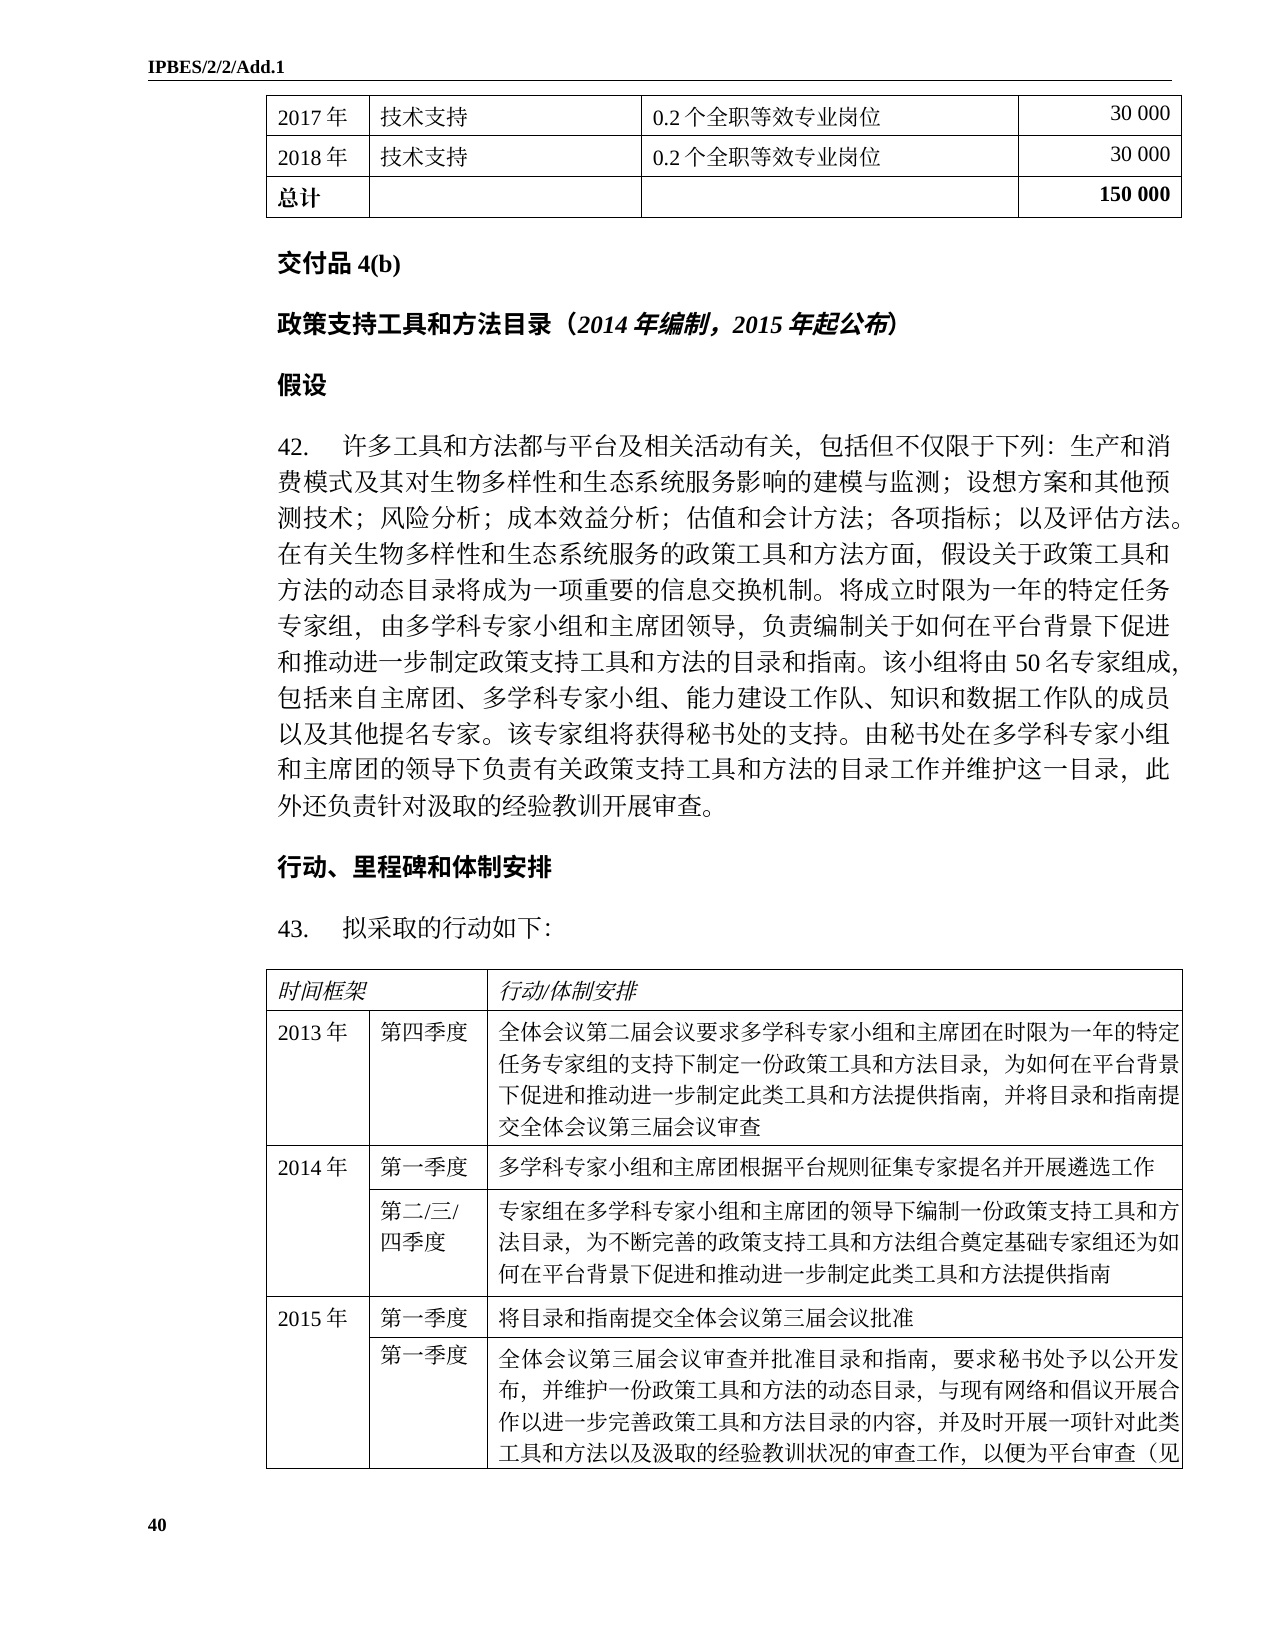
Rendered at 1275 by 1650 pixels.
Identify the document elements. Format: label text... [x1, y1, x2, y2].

table_cell 第一季度 [370, 1297, 487, 1337]
table_cell 第一季度 [370, 1338, 487, 1468]
table_cell 多学科专家小组和主席团根据平台规则征集专家提名并开展遴选工作 [488, 1146, 1182, 1189]
table_cell [642, 177, 1018, 217]
table_cell 技术支持 [370, 136, 641, 176]
table_cell 2013年 [267, 1011, 369, 1145]
list 许多工具和方法都与平台及相关活动有关，包括但不仅限于下列：生产和消费模式及其对生物多样性和生态系统服务影响的建模与监测；设想方案和其他预测技术；风险分析；成本效益分析；估值和会计方法；各项指标；以及评估方法。在有关生物多样性和生态系统服务的政策工具和方法方面，假设关于政策工具和方法的动态目录将成为一项重要的信息交换机制。将成立时限为一年的特定任务专家组，由多学科专家小组和主席团领导，负责编制关于如何在平台背景下促进和推动进一步制定政策支持工具和方法的目录和指南。该小组将由50名专家组成，包括来自主席团、多学科专家小组、能力建设工作队、知识和数据工作队的成员以及其他提名专家。该专家组将获得秘书处的支持。由秘书处在多学科专家小组和主席团的领导下负责有关政策支持工具和方法的目录工作并维护这一目录，此外还负责针对汲取的经验教训开展审查。 [278, 427, 1172, 822]
table_cell 2014年 [267, 1146, 369, 1296]
text 假设 [148, 366, 1142, 402]
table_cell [488, 1338, 1182, 1468]
text 政策支持工具和方法目录（2014年编制，2015年起公布） [148, 304, 1142, 341]
table_cell 2018年 [267, 136, 369, 176]
table_cell 150 000 [1019, 177, 1181, 217]
table_cell 全体会议第二届会议要求多学科专家小组和主席团在时限为一年的特定任务专家组的支持下制定一份政策工具和方法目录，为如何在平台背景下促进和推动进一步制定此类工具和方法提供指南，并将目录和指南提交全体会议第三届会议审查 [488, 1011, 1182, 1145]
list 拟采取的行动如下： [278, 908, 1172, 944]
text 行动、里程碑和体制安排 [148, 847, 1142, 883]
table_header 行动/体制安排 [488, 970, 1182, 1010]
table_cell 0.2个全职等效专业岗位 [642, 136, 1018, 176]
table_header 时间框架 [267, 970, 487, 1010]
text 交付品4(b) [148, 243, 1142, 279]
table_cell 总计 [267, 177, 369, 217]
table_cell 专家组在多学科专家小组和主席团的领导下编制一份政策支持工具和方法目录，为不断完善的政策支持工具和方法组合奠定基础专家组还为如何在平台背景下促进和推动进一步制定此类工具和方法提供指南 [488, 1190, 1182, 1296]
table_cell [370, 177, 641, 217]
table_cell 将目录和指南提交全体会议第三届会议批准 [488, 1297, 1182, 1337]
table_cell 2017年 [267, 96, 369, 135]
table_cell 第一季度 [370, 1146, 487, 1189]
table_cell 第二/三/四季度 [370, 1190, 487, 1296]
table_cell 30 000 [1019, 96, 1181, 135]
table_cell 技术支持 [370, 96, 641, 135]
table_cell 0.2个全职等效专业岗位 [642, 96, 1018, 135]
table_cell 第四季度 [370, 1011, 487, 1145]
table_cell 30 000 [1019, 136, 1181, 176]
table_cell 2015年 [267, 1297, 369, 1468]
